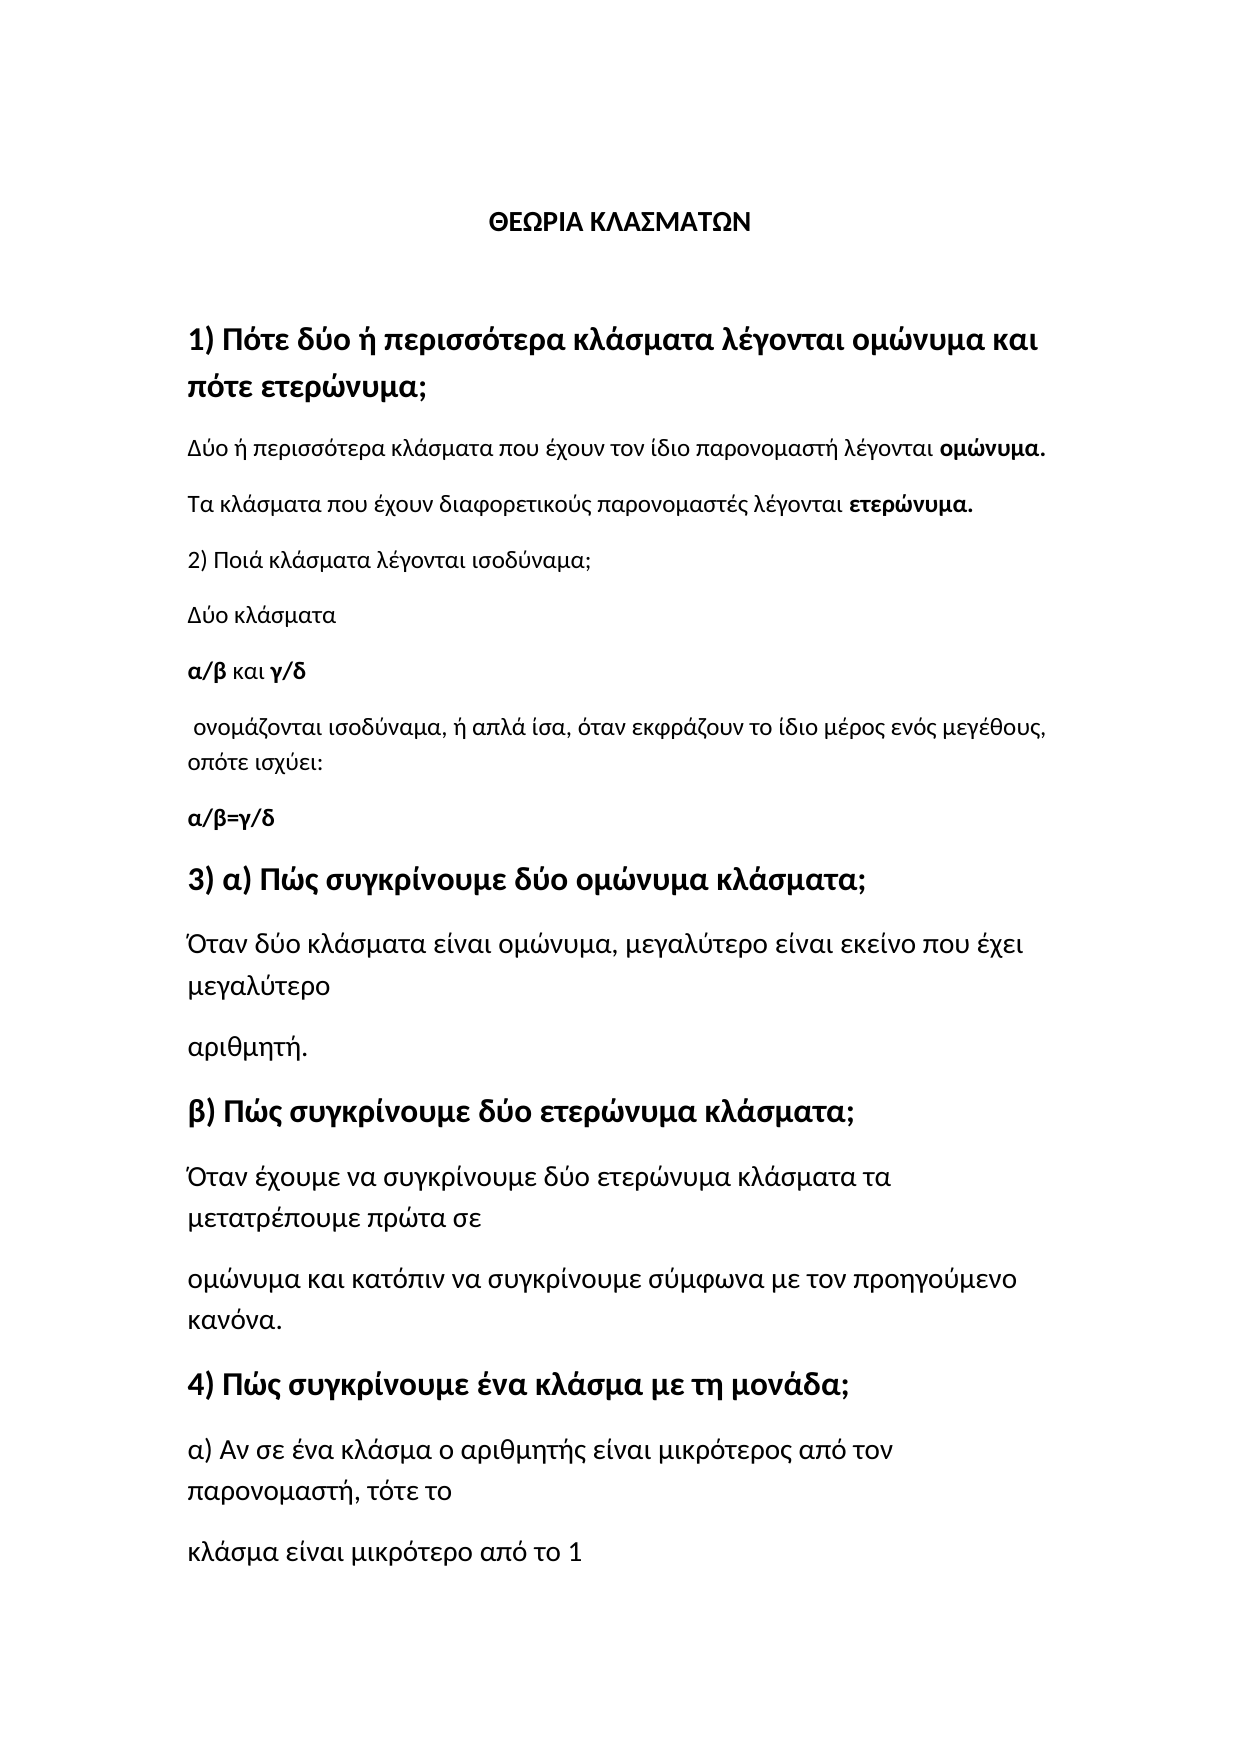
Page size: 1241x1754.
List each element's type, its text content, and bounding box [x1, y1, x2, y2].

text ΘΕΩΡΙΑ ΚΛΑΣΜΑΤΩΝ [187, 203, 1053, 239]
text β) Πώς συγκρίνουμε δύο ετερώνυμα κλάσματα; [187, 1090, 1053, 1131]
text Δύο ή περισσότερα κλάσματα που έχουν τον ίδιο παρονομαστή λέγονται ομώνυμα. [187, 432, 1053, 463]
text ομώνυμα και κατόπιν να συγκρίνουμε σύμφωνα με τον προηγούμενο κανόνα. [187, 1260, 1053, 1337]
text Όταν έχουμε να συγκρίνουμε δύο ετερώνυμα κλάσματα τα μετατρέπουμε πρώτα σε [187, 1158, 1053, 1234]
text 2) Ποιά κλάσματα λέγονται ισοδύναμα; [187, 544, 1053, 574]
text 3) α) Πώς συγκρίνουμε δύο ομώνυμα κλάσματα; [187, 858, 1053, 899]
text κλάσμα είναι μικρότερο από το 1 [187, 1533, 1053, 1569]
text 1) Πότε δύο ή περισσότερα κλάσματα λέγονται ομώνυμα και πότε ετερώνυμα; [187, 318, 1053, 405]
text Δύο κλάσματα [187, 600, 1053, 630]
text Όταν δύο κλάσματα είναι ομώνυμα, μεγαλύτερο είναι εκείνο που έχει μεγαλύτερο [187, 926, 1053, 1002]
text αριθμητή. [187, 1028, 1053, 1064]
text ονομάζονται ισοδύναμα, ή απλά ίσα, όταν εκφράζουν το ίδιο μέρος ενός μεγέθους, οπότε ισχύει: [187, 711, 1053, 777]
text 4) Πώς συγκρίνουμε ένα κλάσμα με τη μονάδα; [187, 1363, 1053, 1404]
text α) Αν σε ένα κλάσμα ο αριθμητής είναι μικρότερος από τον παρονομαστή, τότε το [187, 1431, 1053, 1507]
text α/β=γ/δ [187, 802, 1053, 833]
text α/β και γ/δ [187, 656, 1053, 686]
text Τα κλάσματα που έχουν διαφορετικούς παρονομαστές λέγονται ετερώνυμα. [187, 488, 1053, 518]
